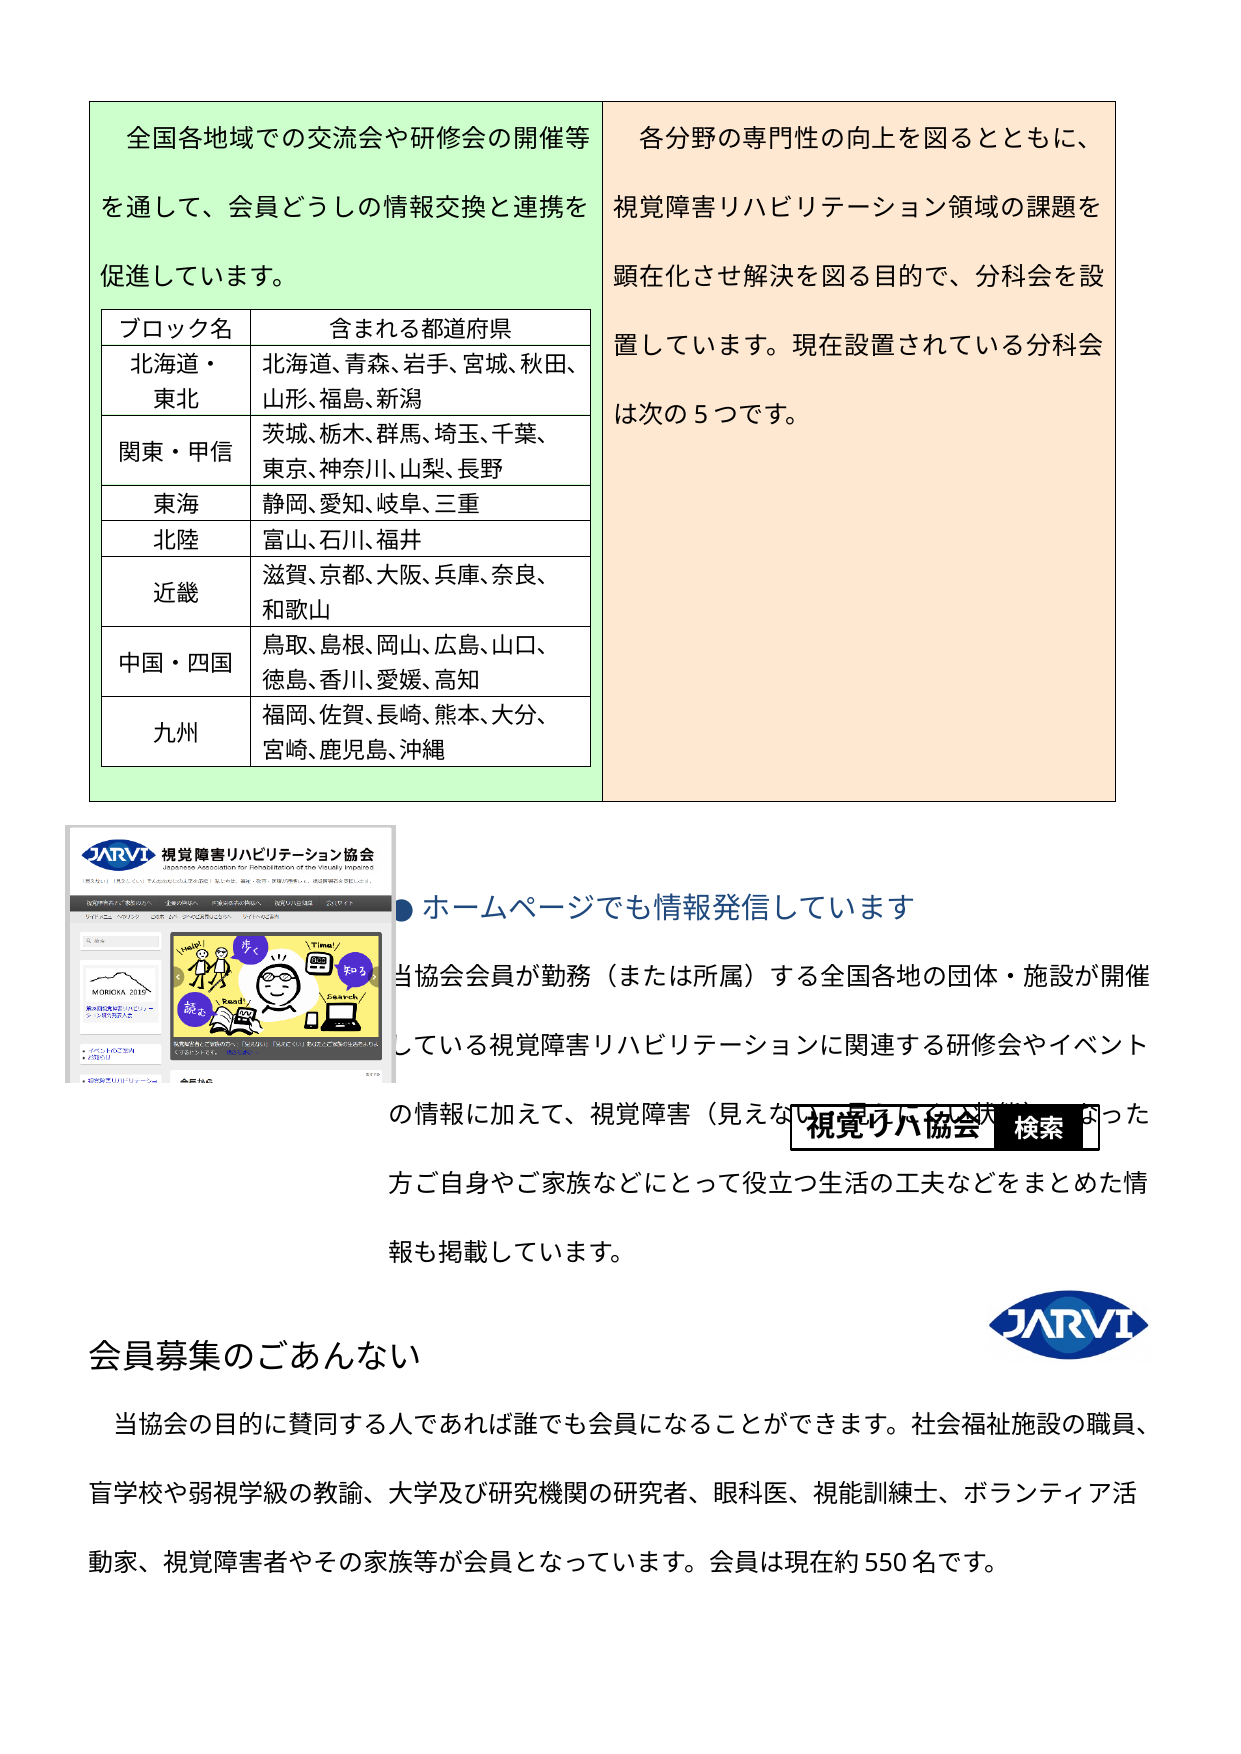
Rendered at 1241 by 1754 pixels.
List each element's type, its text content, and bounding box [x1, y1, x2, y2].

picture [65, 825, 396, 1083]
table_cell 各分野の専門性の向上を図るとともに、視覚障害リハビリテーション領域の課題を顕在化させ解決を図る目的で、分科会を設置しています。現在設置されている分科会は次の5つです。 [603, 102, 1115, 801]
text ● ホームページでも情報発信しています [396, 871, 1152, 940]
text 当協会の目的に賛同する人であれば誰でも会員になることができます。社会福祉施設の職員、盲学校や弱視学級の教諭、大学及び研究機関の研究者、眼科医、視能訓練士、ボランティア活動家、視覚障害者やその家族等が会員となっています。会員は現在約550名です。 [89, 1388, 1152, 1595]
text 当協会会員が勤務（または所属）する全国各地の団体・施設が開催している視覚障害リハビリテーションに関連する研修会やイベントの情報に加えて、視覚障害（見えない・見えにくい状態）になった方ご自身やご家族などにとって役立つ生活の工夫などをまとめた情報も掲載しています。 [389, 940, 1152, 1285]
picture [985, 1287, 1152, 1364]
table_cell 全国各地域での交流会や研修会の開催等を通して、会員どうしの情報交換と連携を促進しています。 [90, 102, 602, 801]
text 会員募集のごあんない [89, 1319, 1152, 1388]
